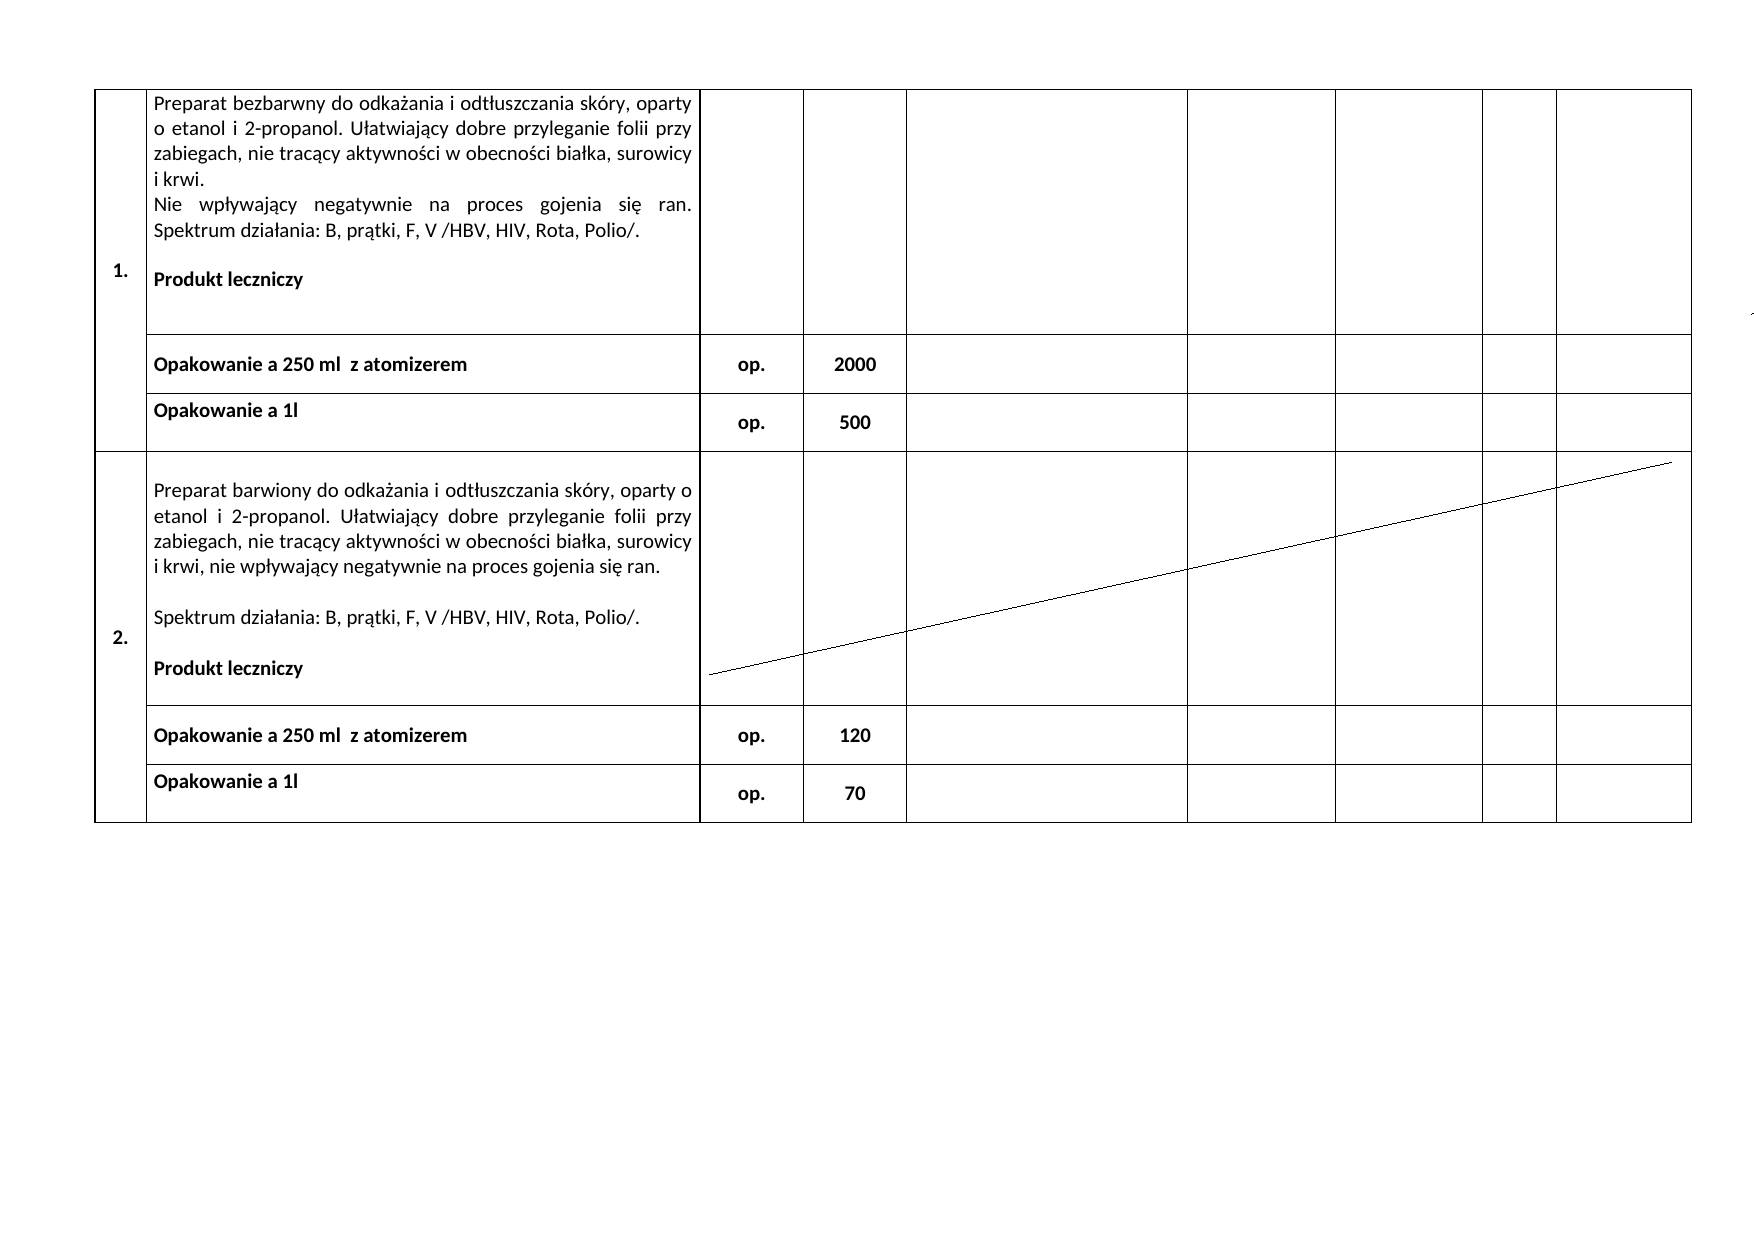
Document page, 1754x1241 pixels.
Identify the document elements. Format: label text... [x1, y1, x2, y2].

table_cell [1483, 90, 1556, 334]
table_cell [1188, 452, 1335, 705]
table_cell [1336, 394, 1482, 451]
table_cell [1557, 765, 1691, 822]
table_cell [907, 706, 1187, 763]
table_cell [1188, 765, 1335, 822]
table_cell [907, 335, 1187, 392]
table_cell [701, 90, 803, 334]
table_cell Opakowanie a 1l [147, 394, 699, 451]
table_cell [804, 452, 906, 705]
table_cell [1557, 706, 1691, 763]
table_cell [1557, 452, 1691, 705]
table_cell [1336, 765, 1482, 822]
table_cell Opakowanie a 250 ml z atomizerem [147, 335, 699, 392]
table_cell [1336, 90, 1482, 334]
table_cell op. [701, 706, 803, 763]
table_cell Preparat bezbarwny do odkażania i odtłuszczania skóry, oparty o etanol i 2-propanol. Ułatwiający dobre przyleganie folii przy zabiegach, nie tracący aktywności w obecności białka, surowicy i krwi. Nie wpływający negatywnie na proces gojenia się ran. Spektrum działania: B, prątki, F, V /HBV, HIV, Rota, Polio/. Produkt leczniczy [147, 90, 699, 334]
table_cell Opakowanie a 250 ml z atomizerem [147, 706, 699, 763]
table_cell 120 [804, 706, 906, 763]
table_cell op. [701, 394, 803, 451]
table_cell Opakowanie a 1l [147, 765, 699, 822]
table_cell 1. [96, 90, 146, 451]
table_cell 2. [96, 452, 146, 822]
table_cell op. [701, 335, 803, 392]
table_cell [1557, 335, 1691, 392]
table_cell [1188, 706, 1335, 763]
table_cell [1336, 706, 1482, 763]
table_cell [1336, 452, 1482, 705]
table_cell [1188, 90, 1335, 334]
table_cell [1483, 765, 1556, 822]
table_cell [907, 765, 1187, 822]
table_cell [804, 90, 906, 334]
table_cell [907, 452, 1187, 705]
table_cell [1188, 394, 1335, 451]
table_cell [1188, 335, 1335, 392]
table_cell [1483, 335, 1556, 392]
table_cell [1483, 706, 1556, 763]
table_cell Preparat barwiony do odkażania i odtłuszczania skóry, oparty o etanol i 2-propanol. Ułatwiający dobre przyleganie folii przy zabiegach, nie tracący aktywności w obecności białka, surowicy i krwi, nie wpływający negatywnie na proces gojenia się ran. Spektrum działania: B, prątki, F, V /HBV, HIV, Rota, Polio/. Produkt leczniczy [147, 452, 699, 705]
table_cell [907, 90, 1187, 334]
table_cell op. [701, 765, 803, 822]
table_cell [1557, 90, 1691, 334]
table_cell [701, 452, 803, 705]
table_cell 500 [804, 394, 906, 451]
table_cell [1483, 394, 1556, 451]
table_cell 70 [804, 765, 906, 822]
table_cell 2000 [804, 335, 906, 392]
table_cell [1483, 452, 1556, 705]
table_cell [1557, 394, 1691, 451]
table_cell [907, 394, 1187, 451]
table_cell [1336, 335, 1482, 392]
